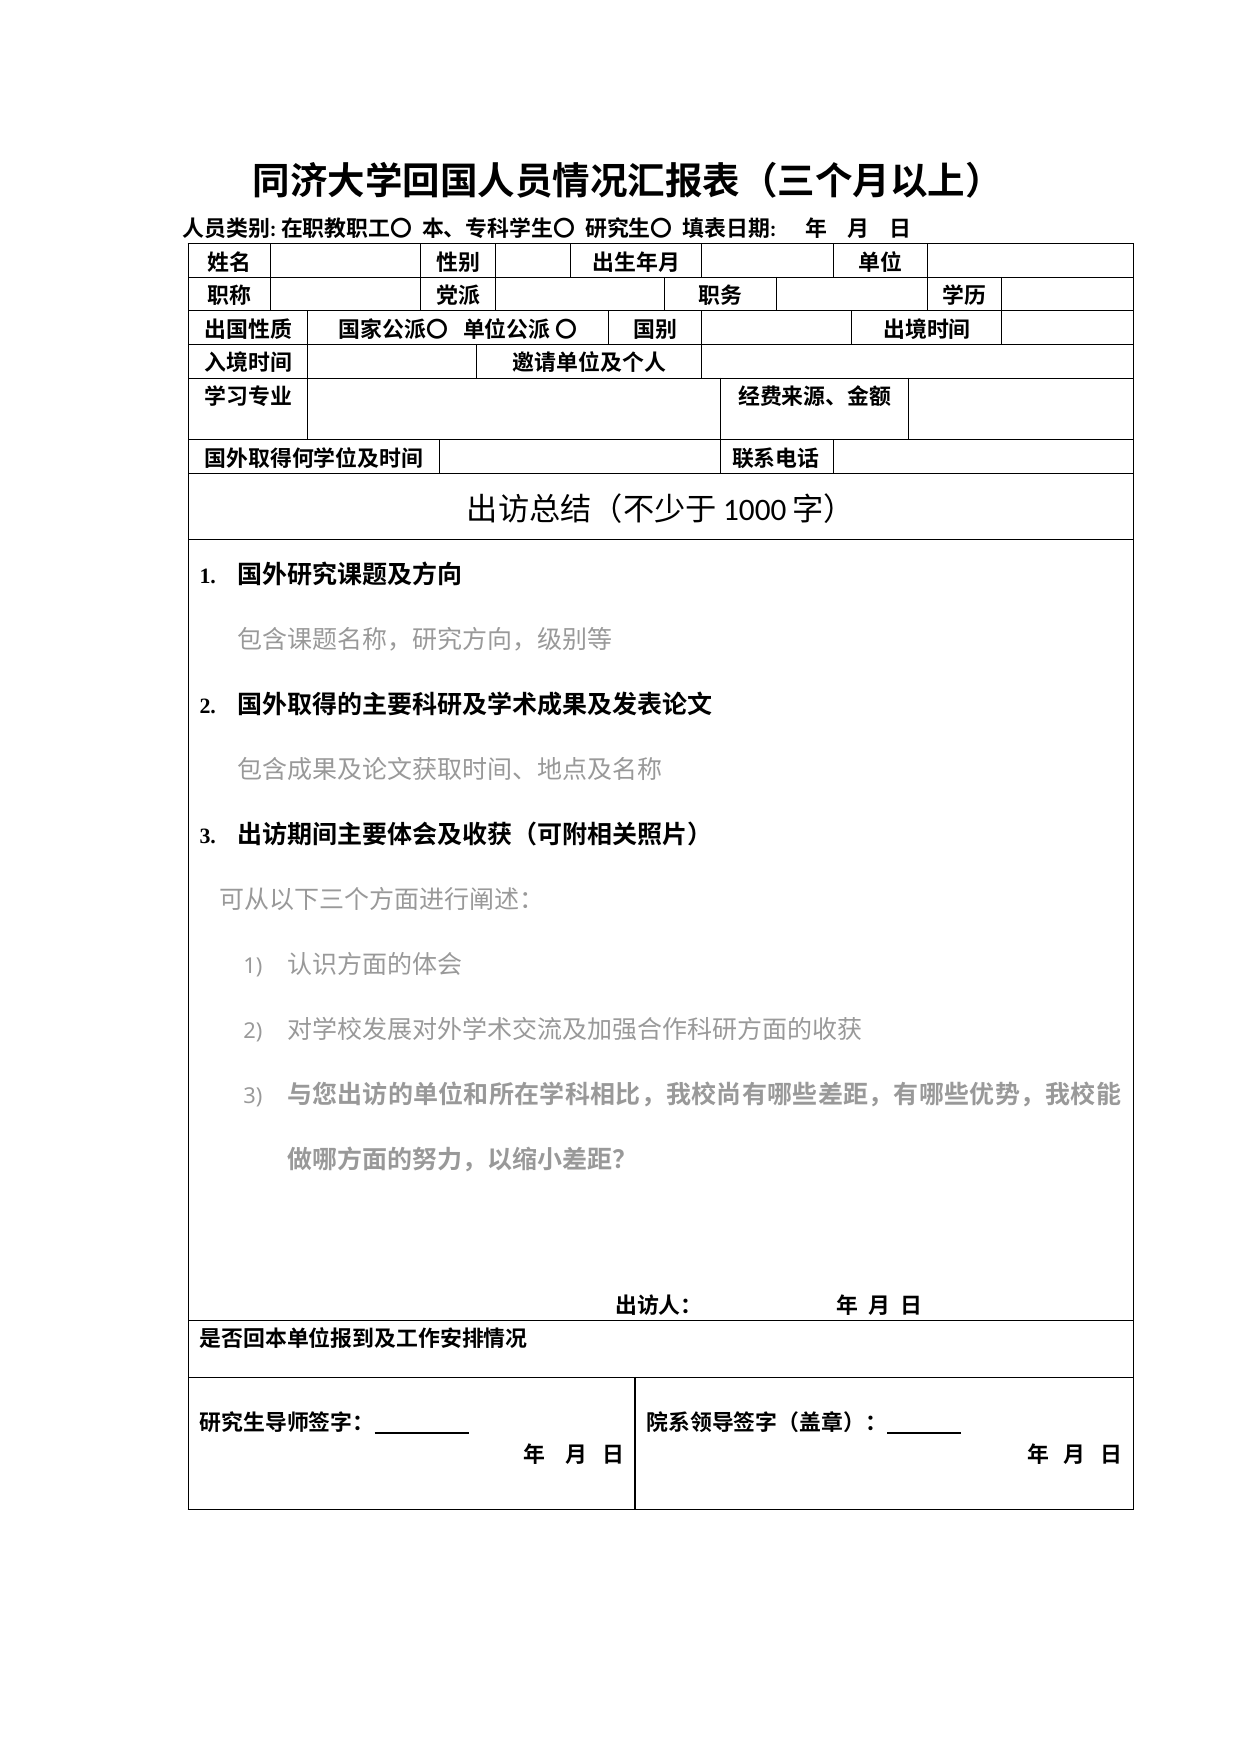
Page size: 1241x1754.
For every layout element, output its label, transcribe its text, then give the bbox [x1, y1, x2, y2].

table_cell [496, 278, 664, 310]
table_header 出生年月 [571, 244, 701, 277]
table_cell [308, 345, 476, 377]
table_cell [777, 278, 927, 310]
text 人员类别: 在职教职工〇 本、专科学生〇 研究生〇 填表日期: 年 月 日 [177, 211, 1063, 243]
table_header [271, 244, 420, 277]
table_cell 研究生导师签字： 年 月 日 [189, 1378, 634, 1508]
table_cell 国家公派〇 单位公派 〇 [308, 311, 608, 344]
table_cell 国外研究课题及方向 包含课题名称，研究方向，级别等 国外取得的主要科研及学术成果及发表论文 包含成果及论文获取时间、地点及名称 出访期间主要体会及收获（可附相关照片） 可从以下三个方面进行阐述： 认识方面的体会 对学校发展对外学术交流及加强合作科研方面的收获 与您出访的单位和所在学科相比，我校尚有哪些差距，有哪些优势，我校能做哪方面的努力，以缩小差距？ 出访人： 年 月 日 [189, 540, 1133, 1320]
table_cell [834, 440, 1133, 473]
table_cell 国别 [609, 311, 701, 344]
table_cell 经费来源、金额 [721, 379, 908, 439]
table_header 性别 [421, 244, 495, 277]
table_cell 入境时间 [189, 345, 307, 377]
table_cell 国外取得何学位及时间 [189, 440, 439, 473]
table_header [928, 244, 1133, 277]
table_cell [909, 379, 1133, 439]
table_cell [308, 379, 720, 439]
table_header 姓名 [189, 244, 270, 277]
table_cell 邀请单位及个人 [477, 345, 701, 377]
table_cell [1002, 278, 1133, 310]
table_cell [702, 345, 1133, 377]
table_cell 出访总结（不少于1000字） [189, 474, 1133, 539]
table_cell 职务 [665, 278, 776, 310]
table_cell 职称 [189, 278, 270, 310]
table_cell 出境时间 [852, 311, 1001, 344]
table_cell [702, 311, 851, 344]
table_cell 党派 [421, 278, 495, 310]
table_cell [1002, 311, 1133, 344]
table_cell 学历 [928, 278, 1001, 310]
table_cell 联系电话 [721, 440, 833, 473]
table_cell 出国性质 [189, 311, 307, 344]
table_cell [271, 278, 420, 310]
table_cell [440, 440, 720, 473]
table_header [496, 244, 570, 277]
text 同济大学回国人员情况汇报表（三个月以上） [177, 146, 1063, 211]
table_header [702, 244, 833, 277]
table_header 单位 [834, 244, 927, 277]
table_cell 学习专业 [189, 379, 307, 439]
table_cell 院系领导签字（盖章）： 年 月 日 [636, 1378, 1133, 1508]
table_cell 是否回本单位报到及工作安排情况 [189, 1321, 1133, 1377]
